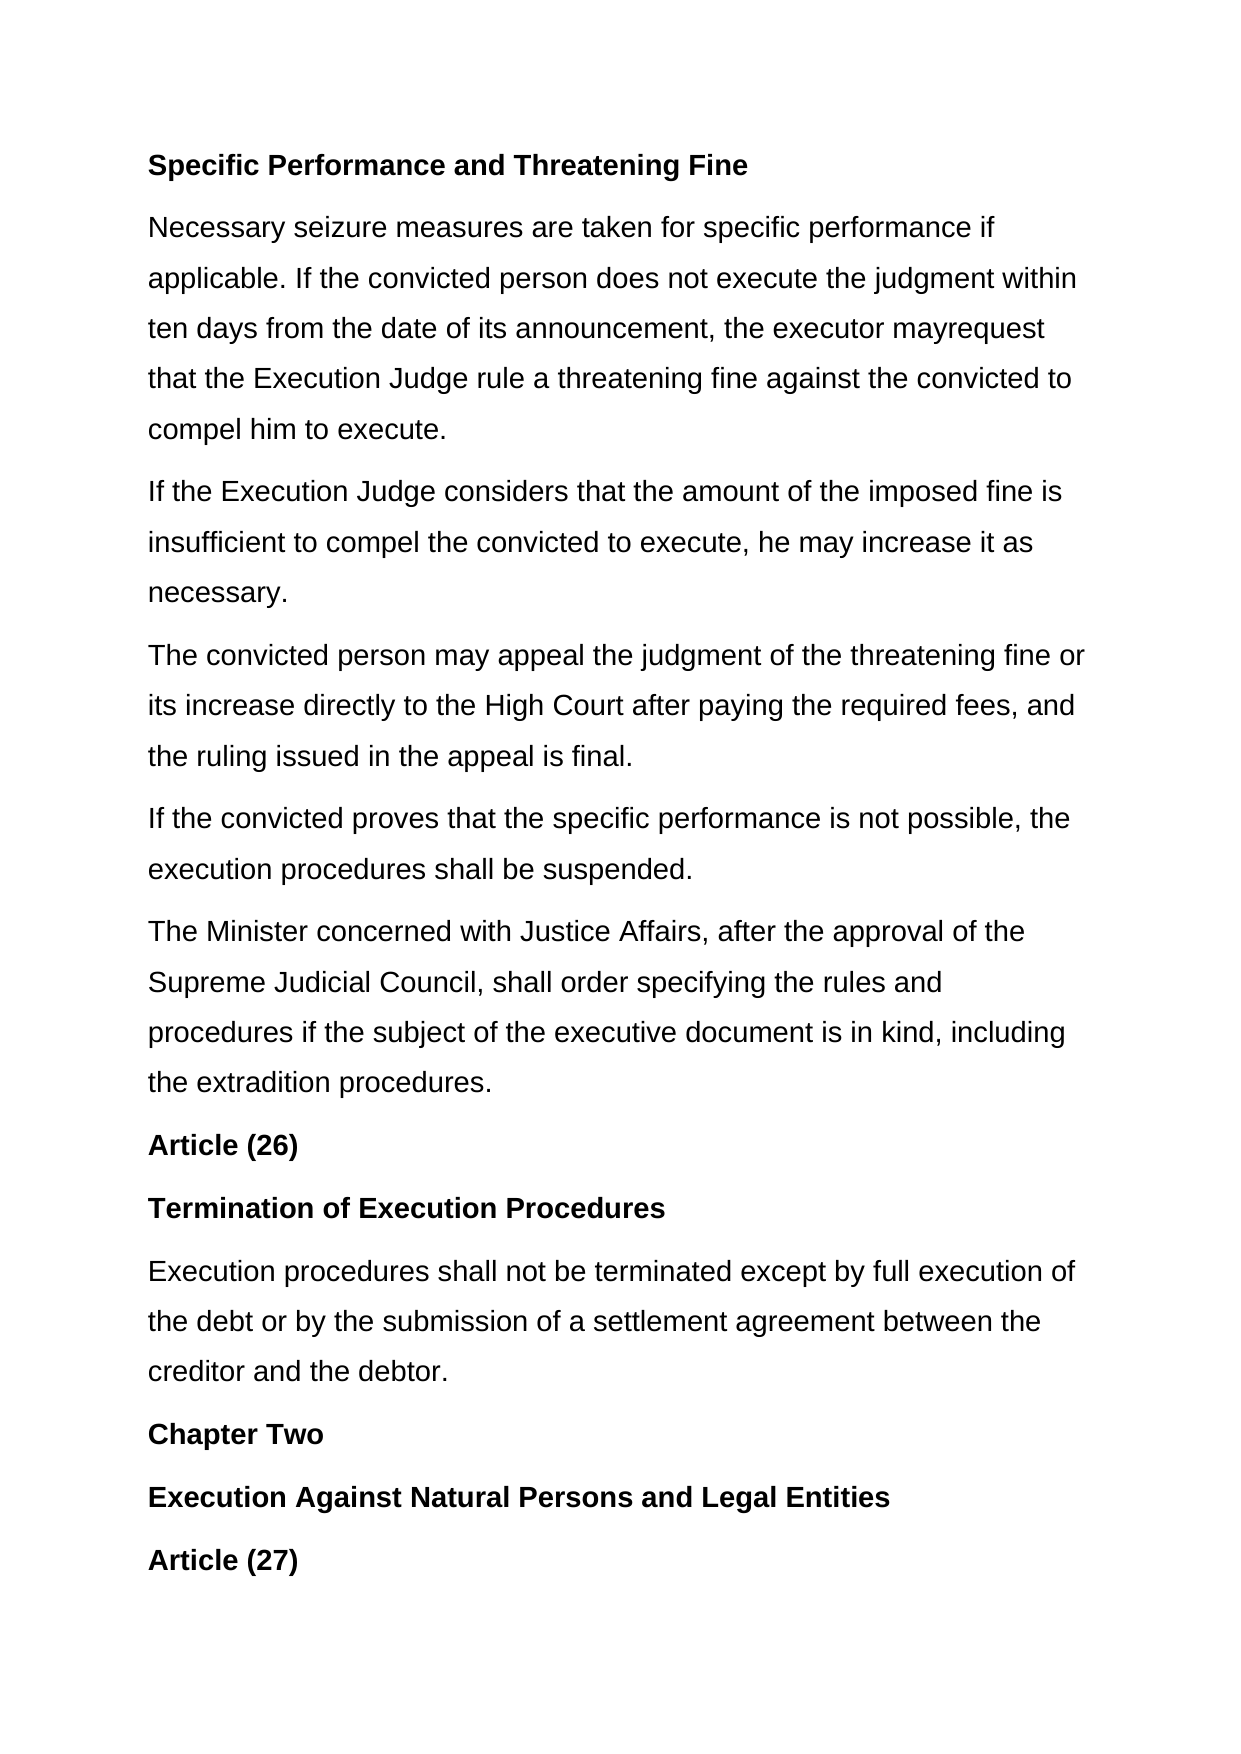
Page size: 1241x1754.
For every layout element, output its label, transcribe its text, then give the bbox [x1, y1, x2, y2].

text Termination of Execution Procedures [148, 1191, 1093, 1224]
text Article (26) [148, 1128, 1093, 1162]
text If the convicted proves that the specific performance is not possible, the execution procedures shall be suspended. [148, 801, 1093, 885]
text Article (27) [148, 1543, 1093, 1576]
text The convicted person may appeal the judgment of the threatening fine or its increase directly to the High Court after paying the required fees, and the ruling issued in the appeal is final. [148, 638, 1093, 772]
text Execution procedures shall not be terminated except by full execution of the debt or by the submission of a settlement agreement between the creditor and the debtor. [148, 1254, 1093, 1388]
text Specific Performance and Threatening Fine [148, 148, 1093, 181]
text If the Execution Judge considers that the amount of the imposed fine is insufficient to compel the convicted to execute, he may increase it as necessary. [148, 474, 1093, 609]
text The Minister concerned with Justice Affairs, after the approval of the Supreme Judicial Council, shall order specifying the rules and procedures if the subject of the executive document is in kind, including the extradition procedures. [148, 914, 1093, 1099]
text Execution Against Natural Persons and Legal Entities [148, 1480, 1093, 1514]
text Necessary seizure measures are taken for specific performance if applicable. If the convicted person does not execute the judgment within ten days from the date of its announcement, the executor mayrequest that the Execution Judge rule a threatening fine against the convicted to compel him to execute. [148, 210, 1093, 445]
text Chapter Two [148, 1417, 1093, 1451]
